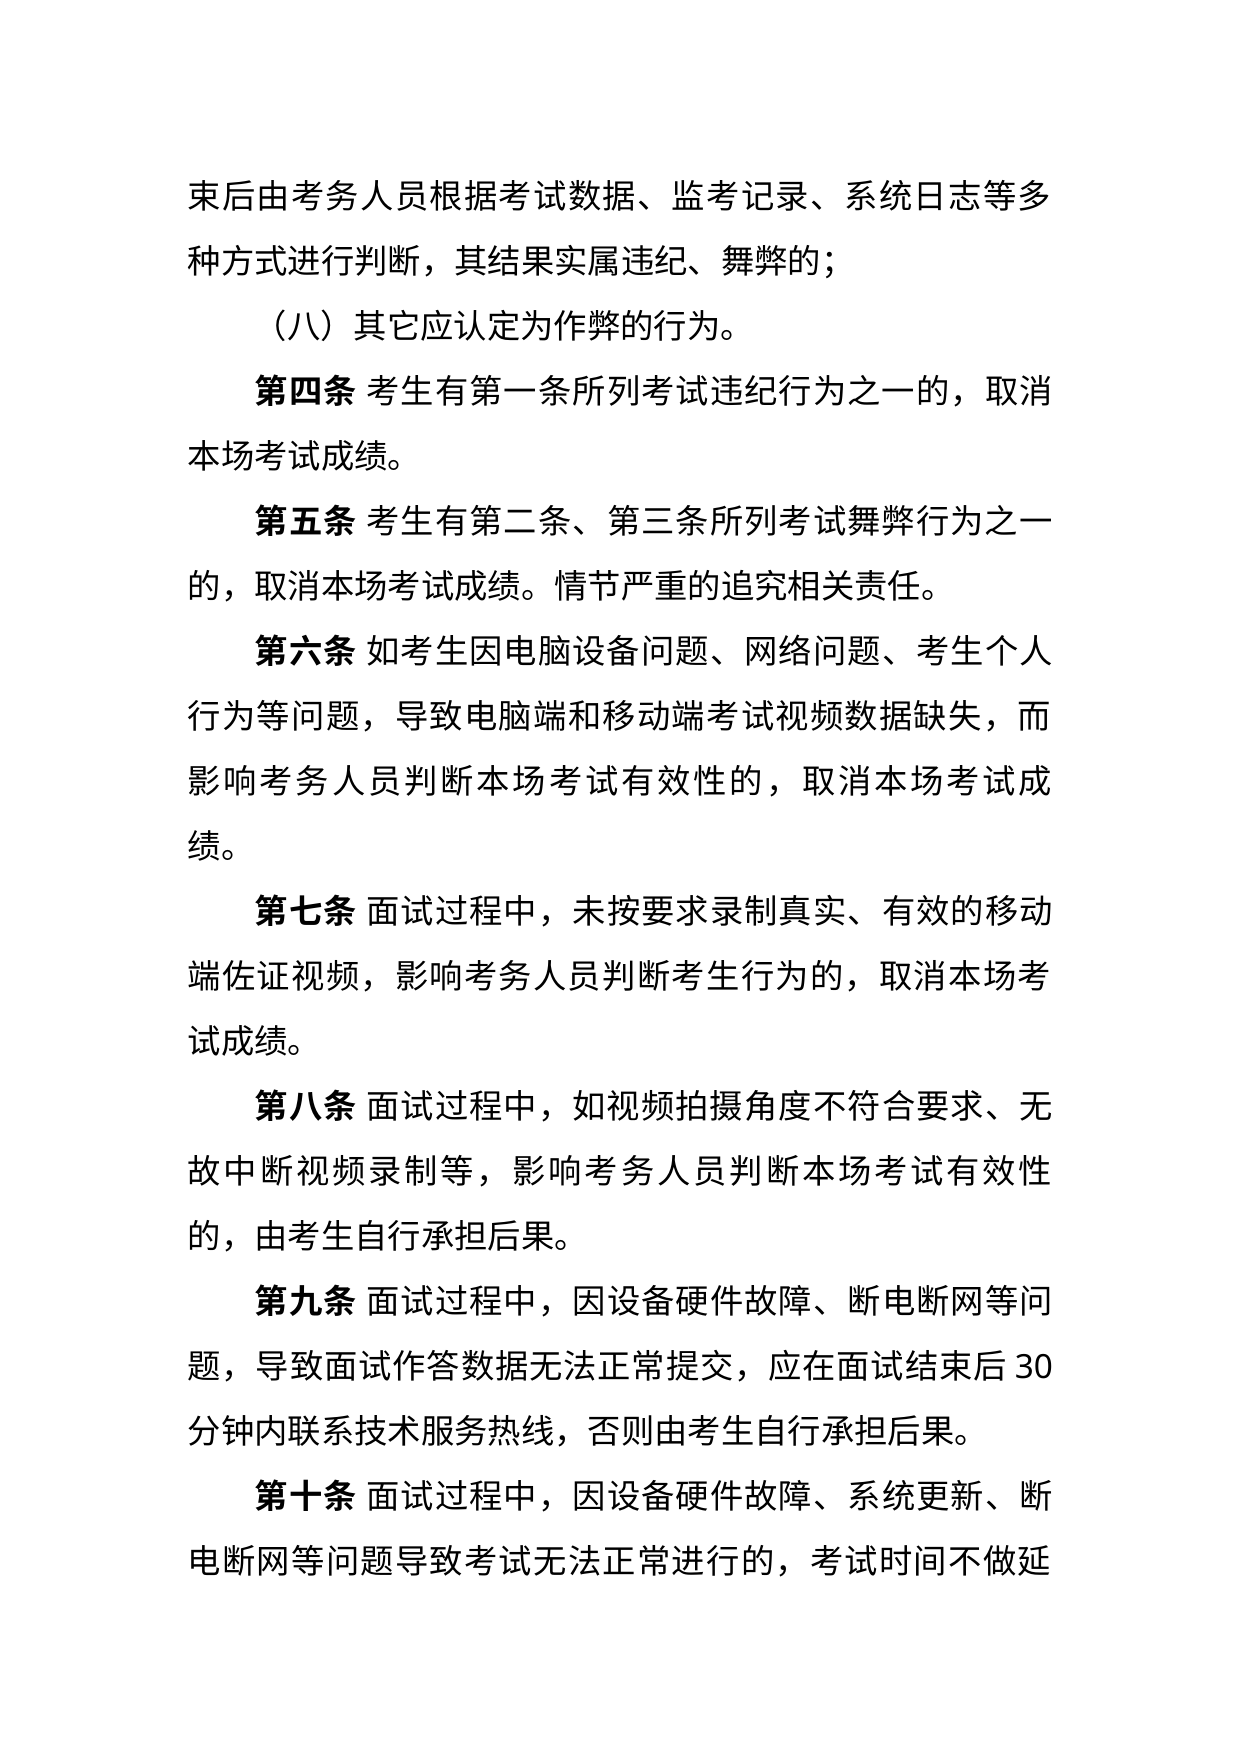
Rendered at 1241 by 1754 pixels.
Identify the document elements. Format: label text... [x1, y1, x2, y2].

text 第八条 面试过程中，如视频拍摄角度不符合要求、无故中断视频录制等，影响考务人员判断本场考试有效性的，由考生自行承担后果。 [187, 1072, 1053, 1267]
text 第五条 考生有第二条、第三条所列考试舞弊行为之一的，取消本场考试成绩。情节严重的追究相关责任。 [187, 487, 1053, 617]
text 第四条 考生有第一条所列考试违纪行为之一的，取消本场考试成绩。 [187, 357, 1053, 487]
text 第九条 面试过程中，因设备硬件故障、断电断网等问题，导致面试作答数据无法正常提交，应在面试结束后30分钟内联系技术服务热线，否则由考生自行承担后果。 [187, 1267, 1053, 1462]
text 第六条 如考生因电脑设备问题、网络问题、考生个人行为等问题，导致电脑端和移动端考试视频数据缺失，而影响考务人员判断本场考试有效性的，取消本场考试成绩。 [187, 617, 1053, 877]
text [187, 162, 1053, 292]
text （八）其它应认定为作弊的行为。 [187, 292, 1053, 357]
text 第七条 面试过程中，未按要求录制真实、有效的移动端佐证视频，影响考务人员判断考生行为的，取消本场考试成绩。 [187, 877, 1053, 1072]
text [187, 1462, 1053, 1592]
